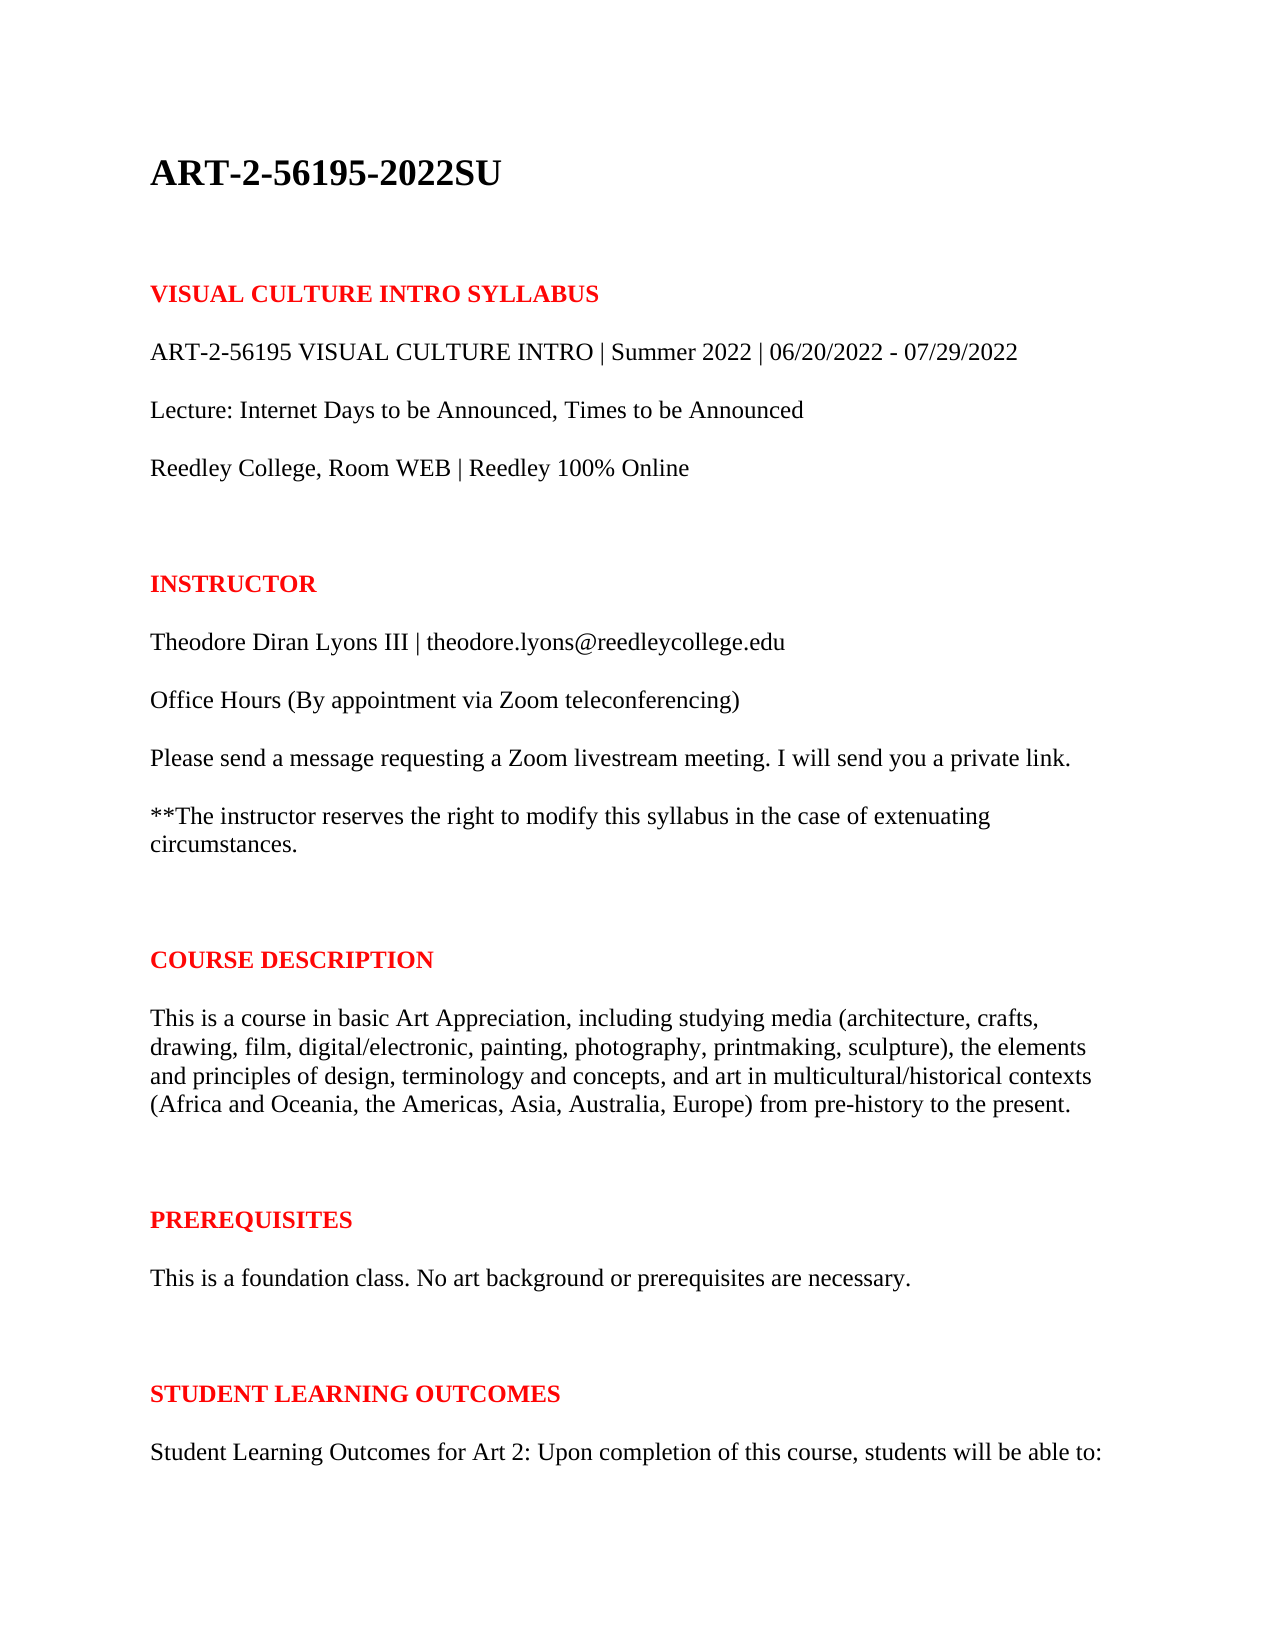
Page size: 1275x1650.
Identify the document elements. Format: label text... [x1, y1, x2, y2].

text Theodore Diran Lyons III | theodore.lyons@reedleycollege.edu [150, 627, 1125, 656]
text STUDENT LEARNING OUTCOMES [150, 1379, 1125, 1408]
text Lecture: Internet Days to be Announced, Times to be Announced [150, 395, 1125, 424]
text This is a foundation class. No art background or prerequisites are necessary. [150, 1263, 1125, 1292]
text Reedley College, Room WEB | Reedley 100% Online [150, 453, 1125, 482]
text VISUAL CULTURE INTRO SYLLABUS [150, 279, 1125, 308]
text ART-2-56195-2022SU [150, 150, 1125, 193]
text Office Hours (By appointment via Zoom teleconferencing) [150, 685, 1125, 714]
text Student Learning Outcomes for Art 2: Upon completion of this course, students will be able to: [150, 1437, 1125, 1466]
text This is a course in basic Art Appreciation, including studying media (architecture, crafts, drawing, film, digital/electronic, painting, photography, printmaking, sculpture), the elements and principles of design, terminology and concepts, and art in multicultural/historical contexts (Africa and Oceania, the Americas, Asia, Australia, Europe) from pre-history to the present. [150, 1003, 1125, 1118]
text Please send a message requesting a Zoom livestream meeting. I will send you a private link. [150, 743, 1125, 772]
text INSTRUCTOR [150, 569, 1125, 598]
text ART-2-56195 VISUAL CULTURE INTRO | Summer 2022 | 06/20/2022 - 07/29/2022 [150, 337, 1125, 366]
text COURSE DESCRIPTION [150, 945, 1125, 974]
text **The instructor reserves the right to modify this syllabus in the case of extenuating circumstances. [150, 801, 1125, 858]
text PREREQUISITES [150, 1205, 1125, 1234]
